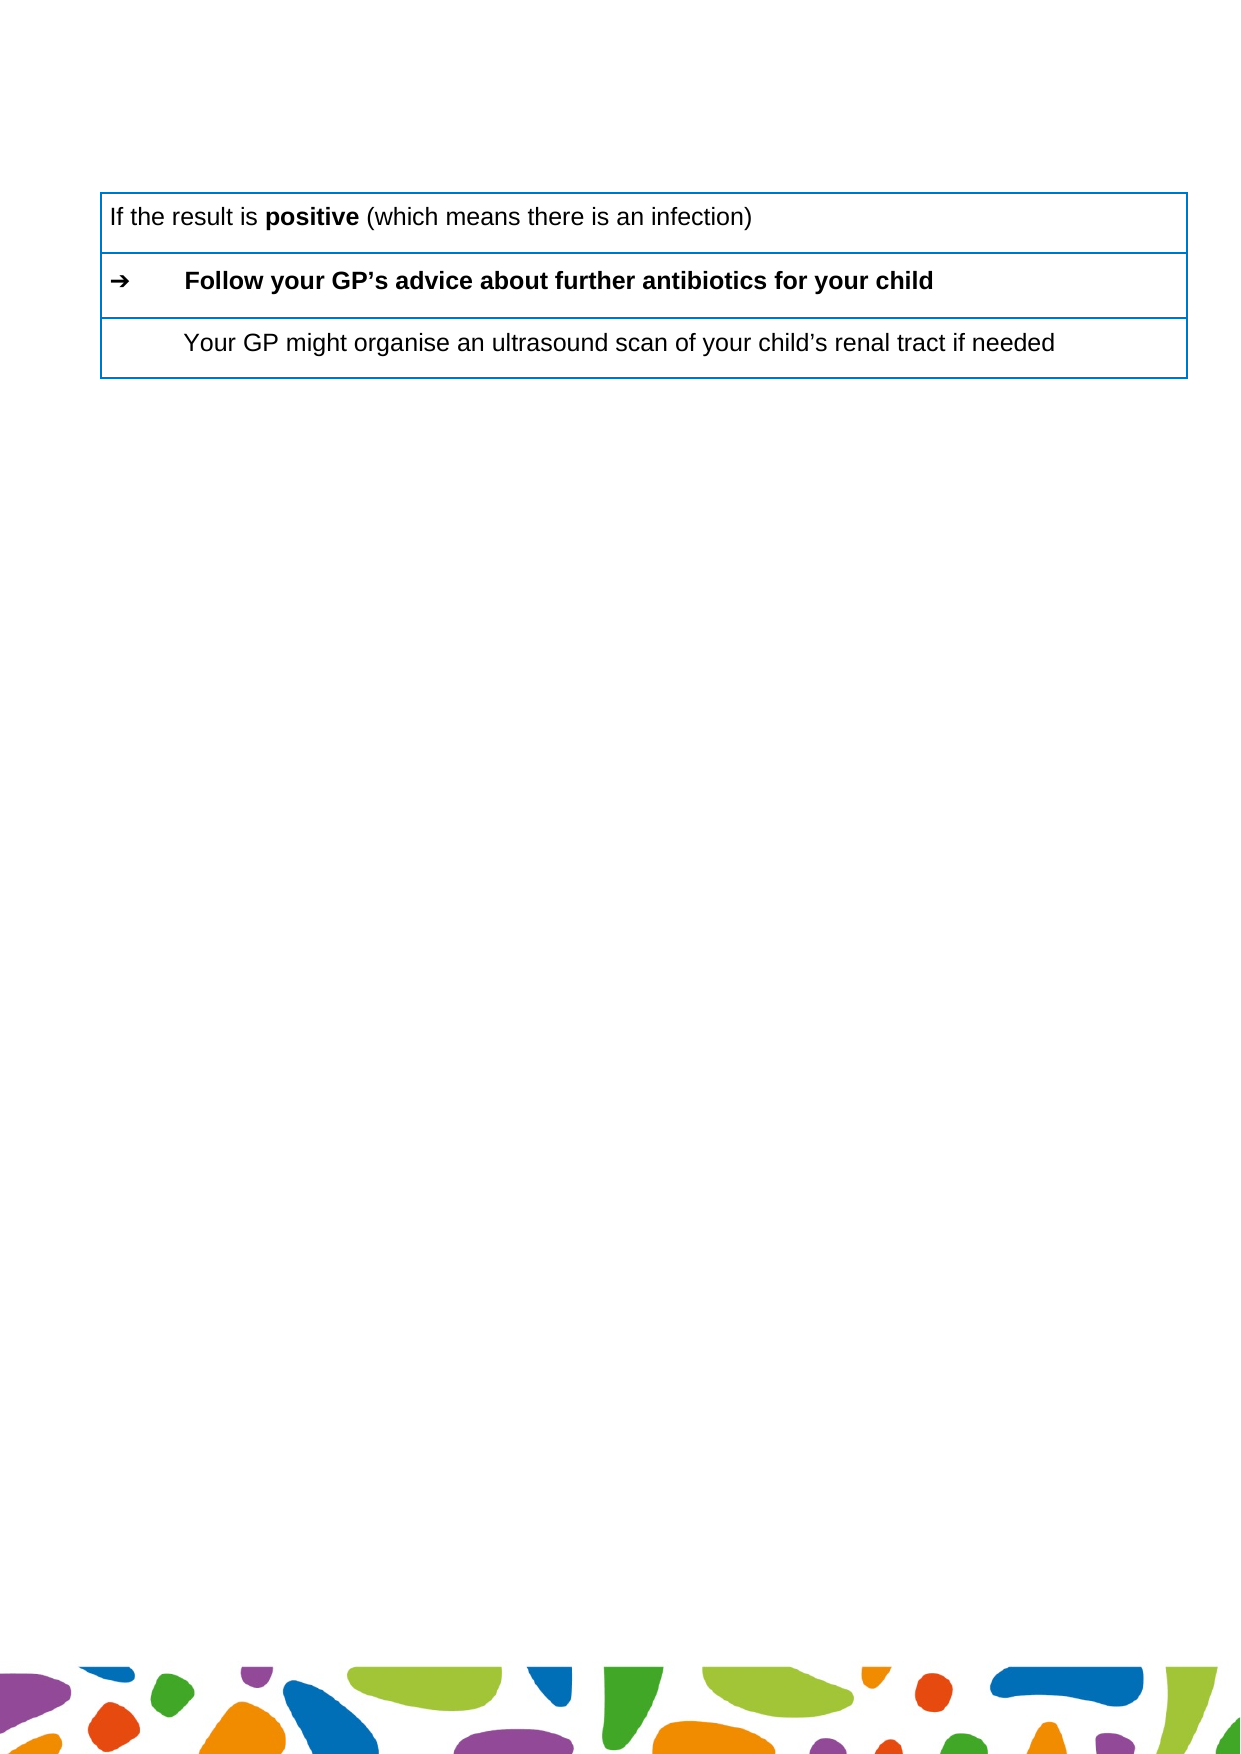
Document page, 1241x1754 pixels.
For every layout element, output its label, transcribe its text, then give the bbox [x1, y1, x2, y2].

table_cell If the result is positive (which means there is an infection) [102, 194, 1186, 252]
table_cell Your GP might organise an ultrasound scan of your child’s renal tract if needed [102, 319, 1186, 377]
picture [0, 0, 1241, 1754]
table_cell ➔ Follow your GP’s advice about further antibiotics for your child [102, 254, 1186, 317]
